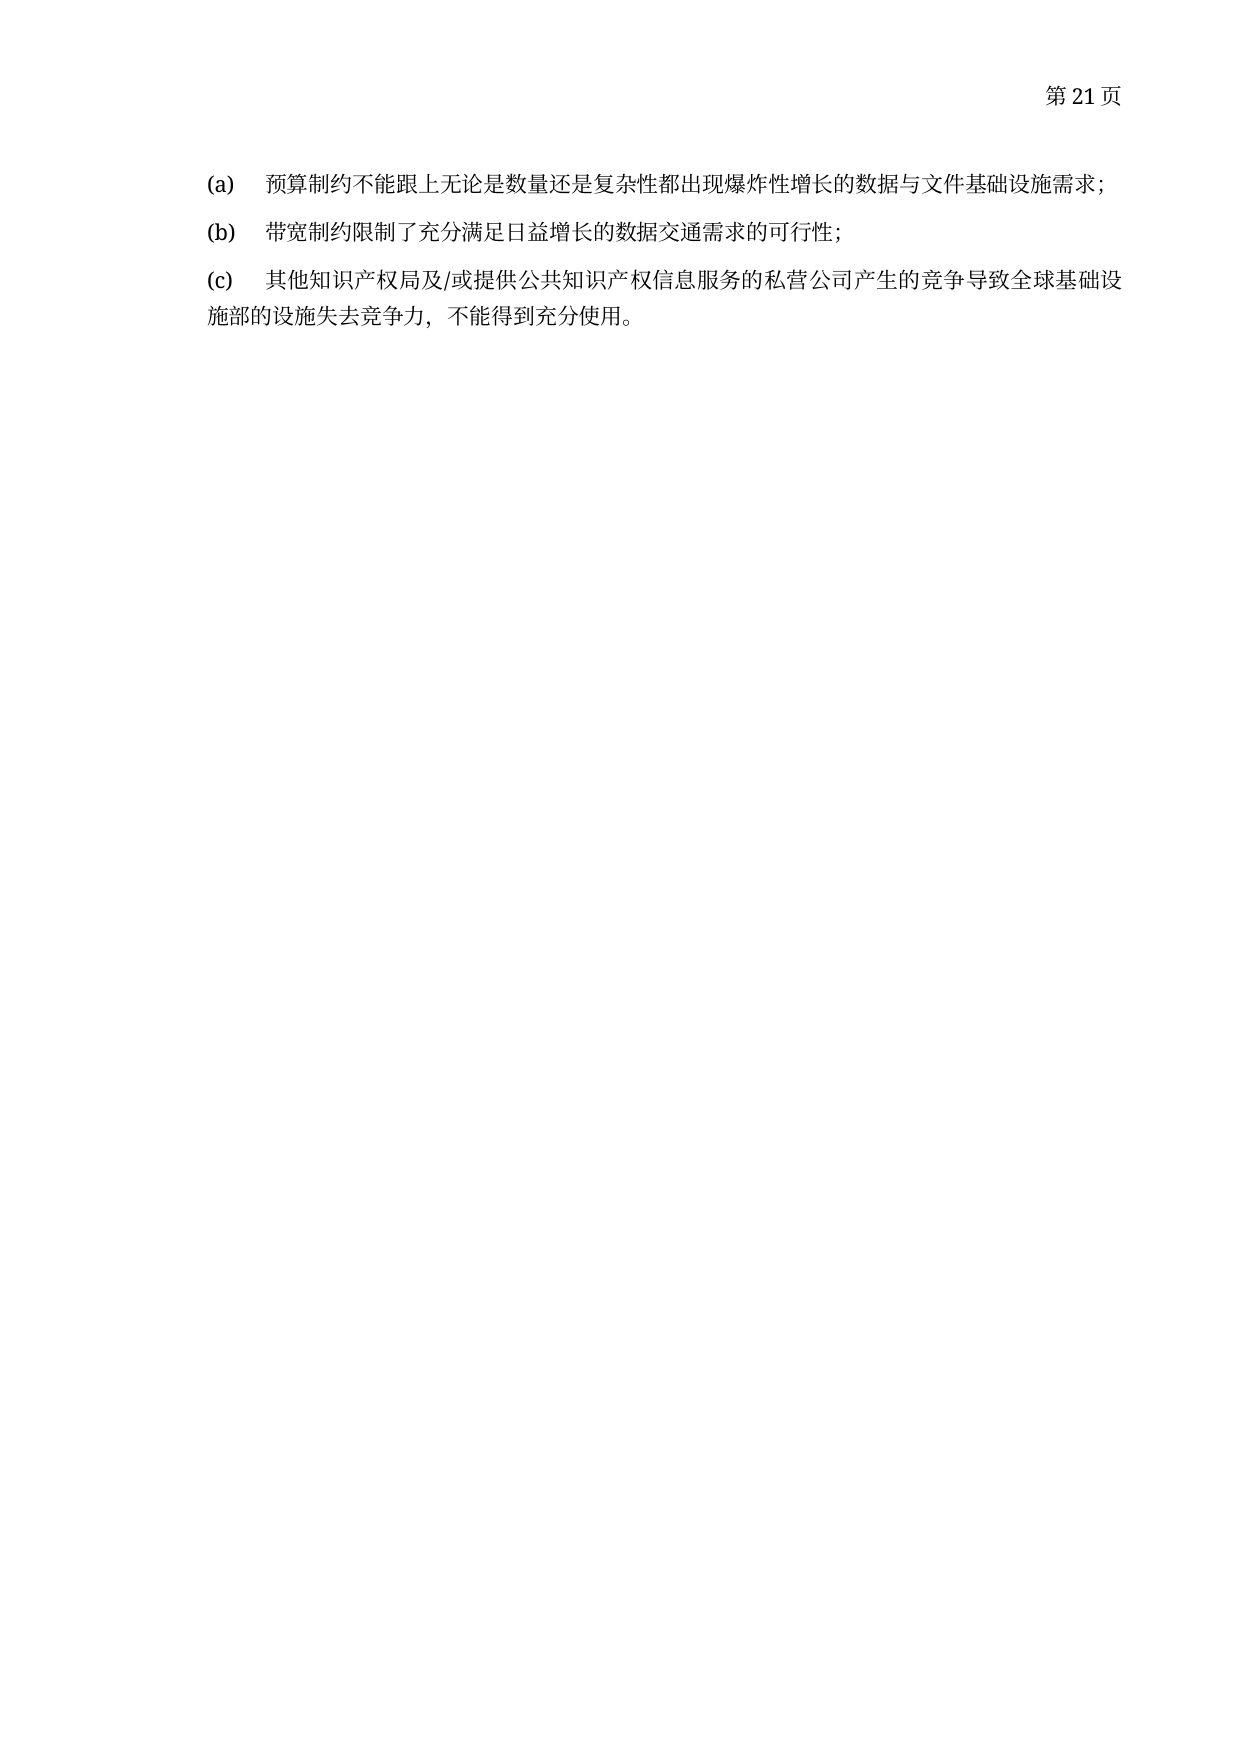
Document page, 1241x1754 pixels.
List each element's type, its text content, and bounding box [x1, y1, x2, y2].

text (b) 带宽制约限制了充分满足日益增长的数据交通需求的可行性； [207, 212, 1122, 247]
text (a) 预算制约不能跟上无论是数量还是复杂性都出现爆炸性增长的数据与文件基础设施需求； [207, 164, 1122, 199]
text (c) 其他知识产权局及/或提供公共知识产权信息服务的私营公司产生的竞争导致全球基础设施部的设施失去竞争力，不能得到充分使用。 [207, 259, 1122, 330]
